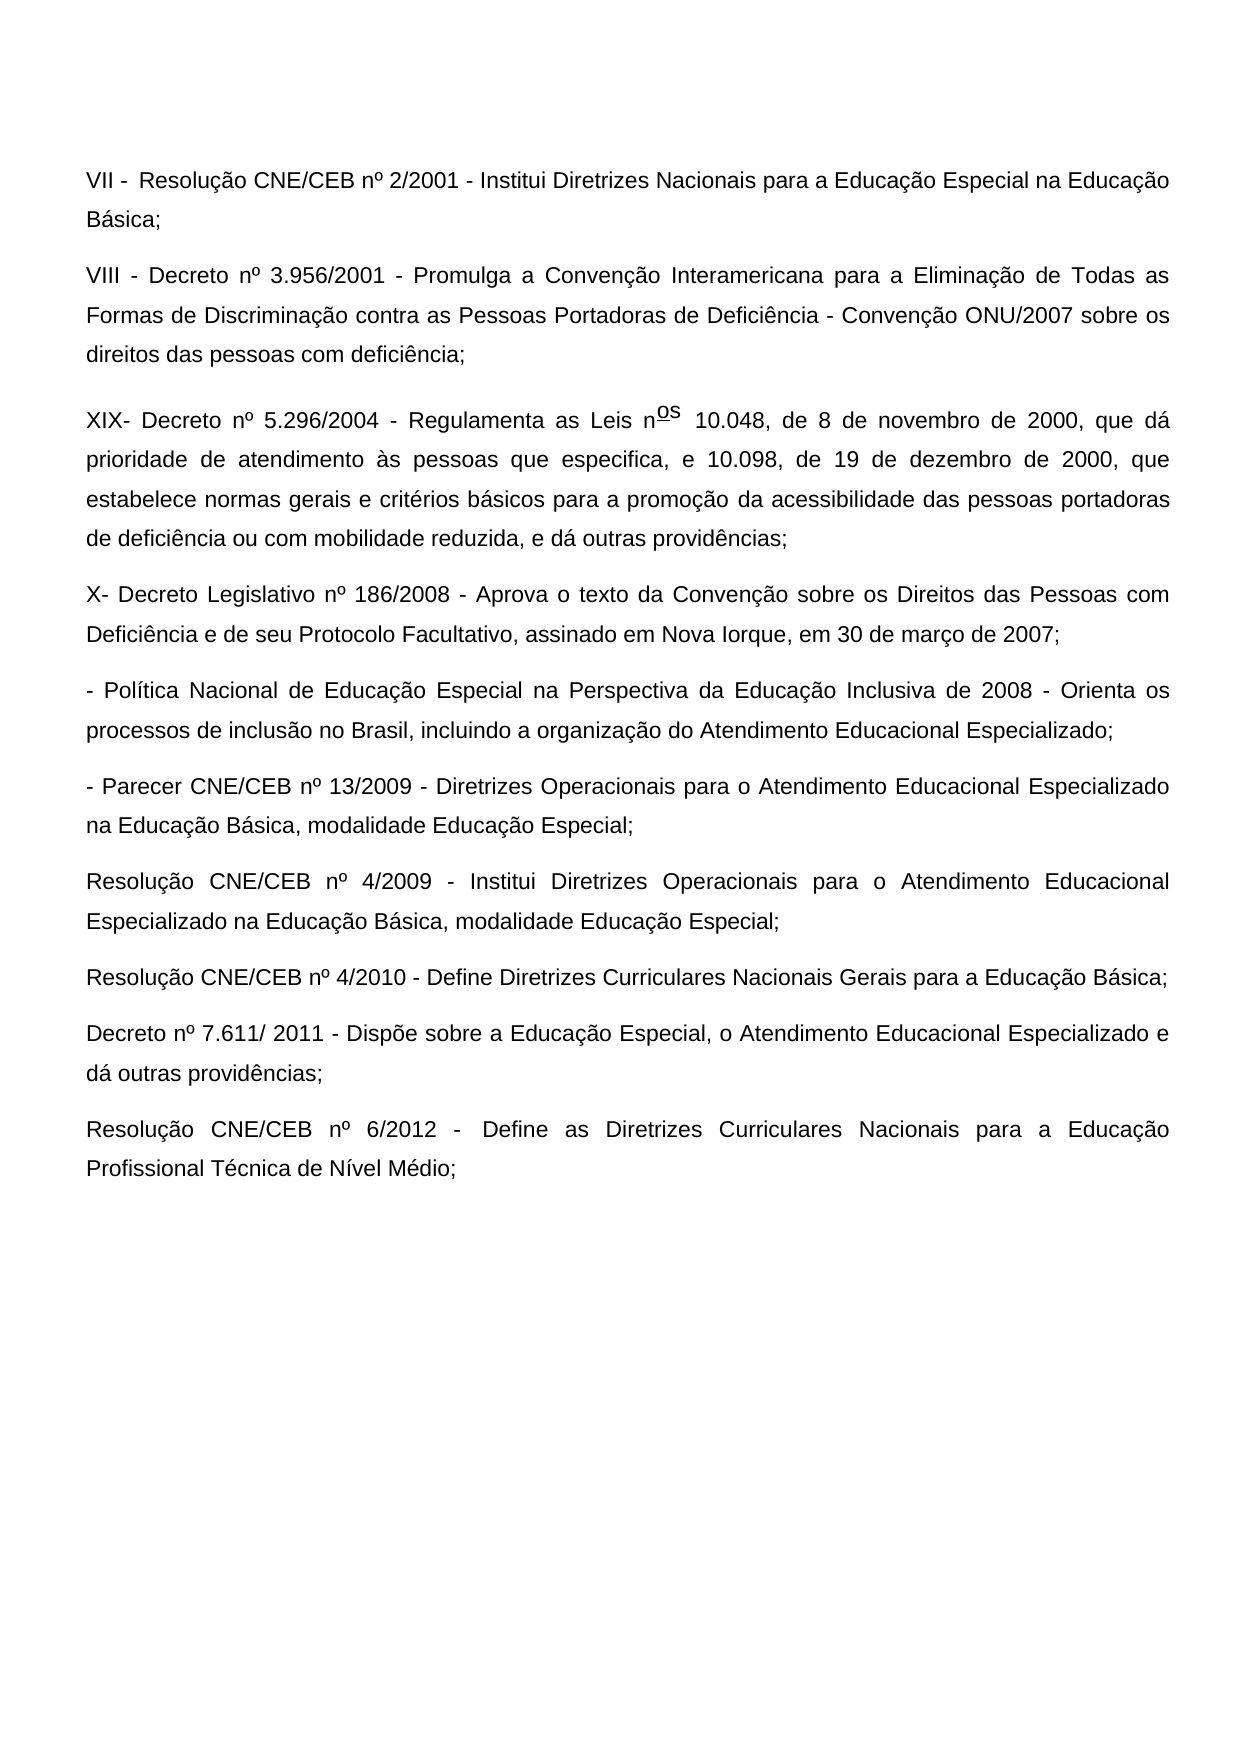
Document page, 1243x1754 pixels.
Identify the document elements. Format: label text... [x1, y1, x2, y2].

text X- Decreto Legislativo nº 186/2008 - Aprova o texto da Convenção sobre os Direitos das Pessoas com Deficiência e de seu Protocolo Facultativo, assinado em Nova Iorque, em 30 de março de 2007; [86, 581, 1171, 647]
text VII - Resolução CNE/CEB nº 2/2001 - Institui Diretrizes Nacionais para a Educação Especial na Educação Básica; [86, 167, 1171, 232]
text XIX- Decreto nº 5.296/2004 - Regulamenta as Leis nos 10.048, de 8 de novembro de 2000, que dá prioridade de atendimento às pessoas que especifica, e 10.098, de 19 de dezembro de 2000, que estabelece normas gerais e critérios básicos para a promoção da acessibilidade das pessoas portadoras de deficiência ou com mobilidade reduzida, e dá outras providências; [86, 397, 1171, 552]
text Resolução CNE/CEB nº 6/2012 - Define as Diretrizes Curriculares Nacionais para a Educação Profissional Técnica de Nível Médio; [86, 1116, 1171, 1182]
text - Política Nacional de Educação Especial na Perspectiva da Educação Inclusiva de 2008 - Orienta os processos de inclusão no Brasil, incluindo a organização do Atendimento Educacional Especializado; [86, 677, 1171, 743]
text Resolução CNE/CEB nº 4/2010 - Define Diretrizes Curriculares Nacionais Gerais para a Educação Básica; [86, 964, 1171, 990]
text VIII - Decreto nº 3.956/2001 - Promulga a Convenção Interamericana para a Eliminação de Todas as Formas de Discriminação contra as Pessoas Portadoras de Deficiência - Convenção ONU/2007 sobre os direitos das pessoas com deficiência; [86, 262, 1171, 368]
text - Parecer CNE/CEB nº 13/2009 - Diretrizes Operacionais para o Atendimento Educacional Especializado na Educação Básica, modalidade Educação Especial; [86, 773, 1171, 838]
text Resolução CNE/CEB nº 4/2009 - Institui Diretrizes Operacionais para o Atendimento Educacional Especializado na Educação Básica, modalidade Educação Especial; [86, 868, 1171, 934]
text Decreto nº 7.611/ 2011 - Dispõe sobre a Educação Especial, o Atendimento Educacional Especializado e dá outras providências; [86, 1020, 1171, 1086]
